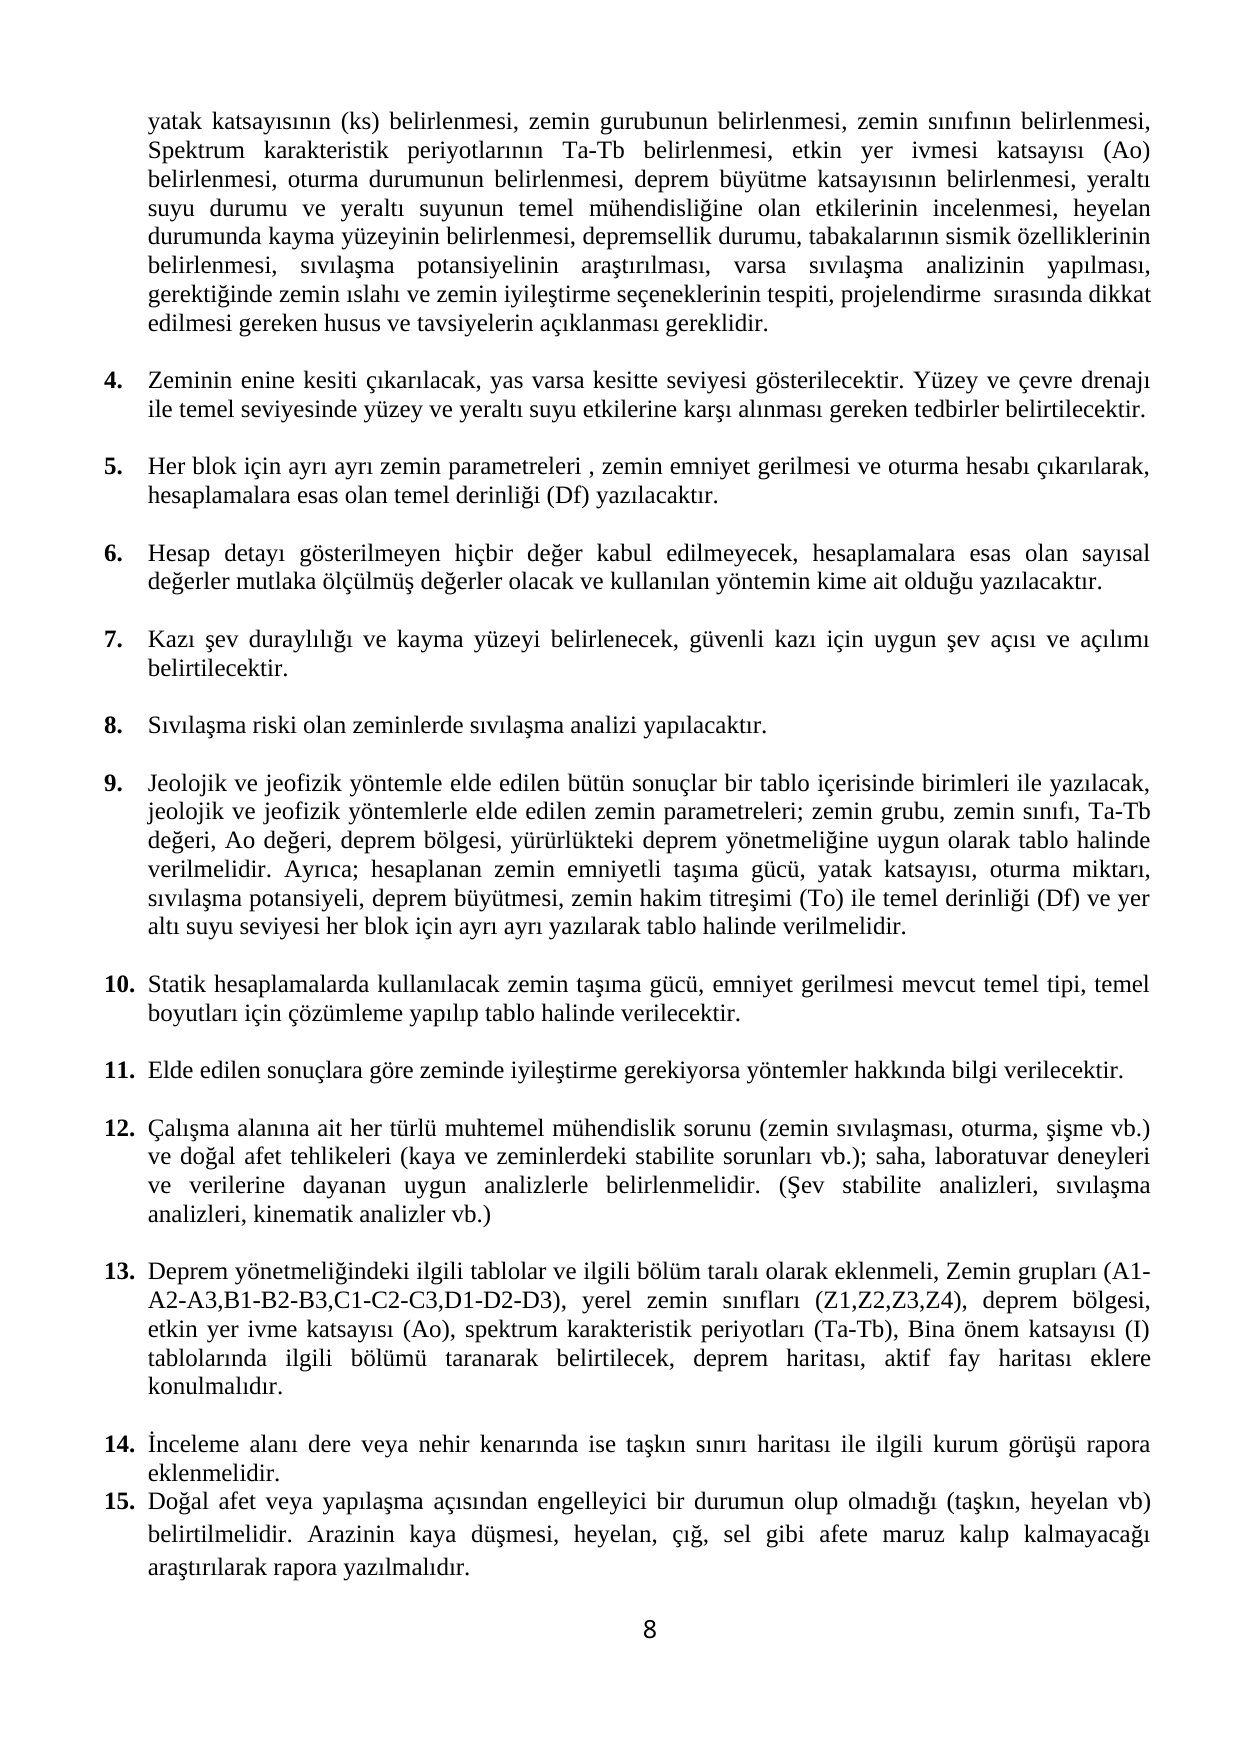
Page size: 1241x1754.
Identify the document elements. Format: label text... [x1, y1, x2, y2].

list Elde edilen sonuçlara göre zeminde iyileştirme gerekiyorsa yöntemler hakkında bilgi verilecektir. [104, 1055, 1152, 1084]
list Sıvılaşma riski olan zeminlerde sıvılaşma analizi yapılacaktır. [104, 710, 1152, 739]
list Statik hesaplamalarda kullanılacak zemin taşıma gücü, emniyet gerilmesi mevcut temel tipi, temel boyutları için çözümleme yapılıp tablo halinde verilecektir. [104, 969, 1152, 1026]
list Hesap detayı gösterilmeyen hiçbir değer kabul edilmeyecek, hesaplamalara esas olan sayısal değerler mutlaka ölçülmüş değerler olacak ve kullanılan yöntemin kime ait olduğu yazılacaktır. [104, 538, 1152, 595]
list Doğal afet veya yapılaşma açısından engelleyici bir durumun olup olmadığı (taşkın, heyelan vb) belirtilmelidir. Arazinin kaya düşmesi, heyelan, çığ, sel gibi afete maruz kalıp kalmayacağı araştırılarak rapora yazılmalıdır. [104, 1486, 1152, 1581]
list Her blok için ayrı ayrı zemin parametreleri , zemin emniyet gerilmesi ve oturma hesabı çıkarılarak, hesaplamalara esas olan temel derinliği (Df) yazılacaktır. [104, 451, 1152, 509]
list Kazı şev duraylılığı ve kayma yüzeyi belirlenecek, güvenli kazı için uygun şev açısı ve açılımı belirtilecektir. [104, 624, 1152, 681]
list İnceleme alanı dere veya nehir kenarında ise taşkın sınırı haritası ile ilgili kurum görüşü rapora eklenmelidir. [104, 1429, 1152, 1486]
list Çalışma alanına ait her türlü muhtemel mühendislik sorunu (zemin sıvılaşması, oturma, şişme vb.) ve doğal afet tehlikeleri (kaya ve zeminlerdeki stabilite sorunları vb.); saha, laboratuvar deneyleri ve verilerine dayanan uygun analizlerle belirlenmelidir. (Şev stabilite analizleri, sıvılaşma analizleri, kinematik analizler vb.) [104, 1113, 1152, 1228]
list Deprem yönetmeliğindeki ilgili tablolar ve ilgili bölüm taralı olarak eklenmeli, Zemin grupları (A1-A2-A3,B1-B2-B3,C1-C2-C3,D1-D2-D3), yerel zemin sınıfları (Z1,Z2,Z3,Z4), deprem bölgesi, etkin yer ivme katsayısı (Ao), spektrum karakteristik periyotları (Ta-Tb), Bina önem katsayısı (I) tablolarında ilgili bölümü taranarak belirtilecek, deprem haritası, aktif fay haritası eklere konulmalıdır. [104, 1256, 1152, 1400]
list Jeolojik ve jeofizik yöntemle elde edilen bütün sonuçlar bir tablo içerisinde birimleri ile yazılacak, jeolojik ve jeofizik yöntemlerle elde edilen zemin parametreleri; zemin grubu, zemin sınıfı, Ta-Tb değeri, Ao değeri, deprem bölgesi, yürürlükteki deprem yönetmeliğine uygun olarak tablo halinde verilmelidir. Ayrıca; hesaplanan zemin emniyetli taşıma gücü, yatak katsayısı, oturma miktarı, sıvılaşma potansiyeli, deprem büyütmesi, zemin hakim titreşimi (To) ile temel derinliği (Df) ve yer altı suyu seviyesi her blok için ayrı ayrı yazılarak tablo halinde verilmelidir. [104, 768, 1152, 940]
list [104, 106, 1152, 336]
list Zeminin enine kesiti çıkarılacak, yas varsa kesitte seviyesi gösterilecektir. Yüzey ve çevre drenajı ile temel seviyesinde yüzey ve yeraltı suyu etkilerine karşı alınması gereken tedbirler belirtilecektir. [104, 365, 1152, 423]
